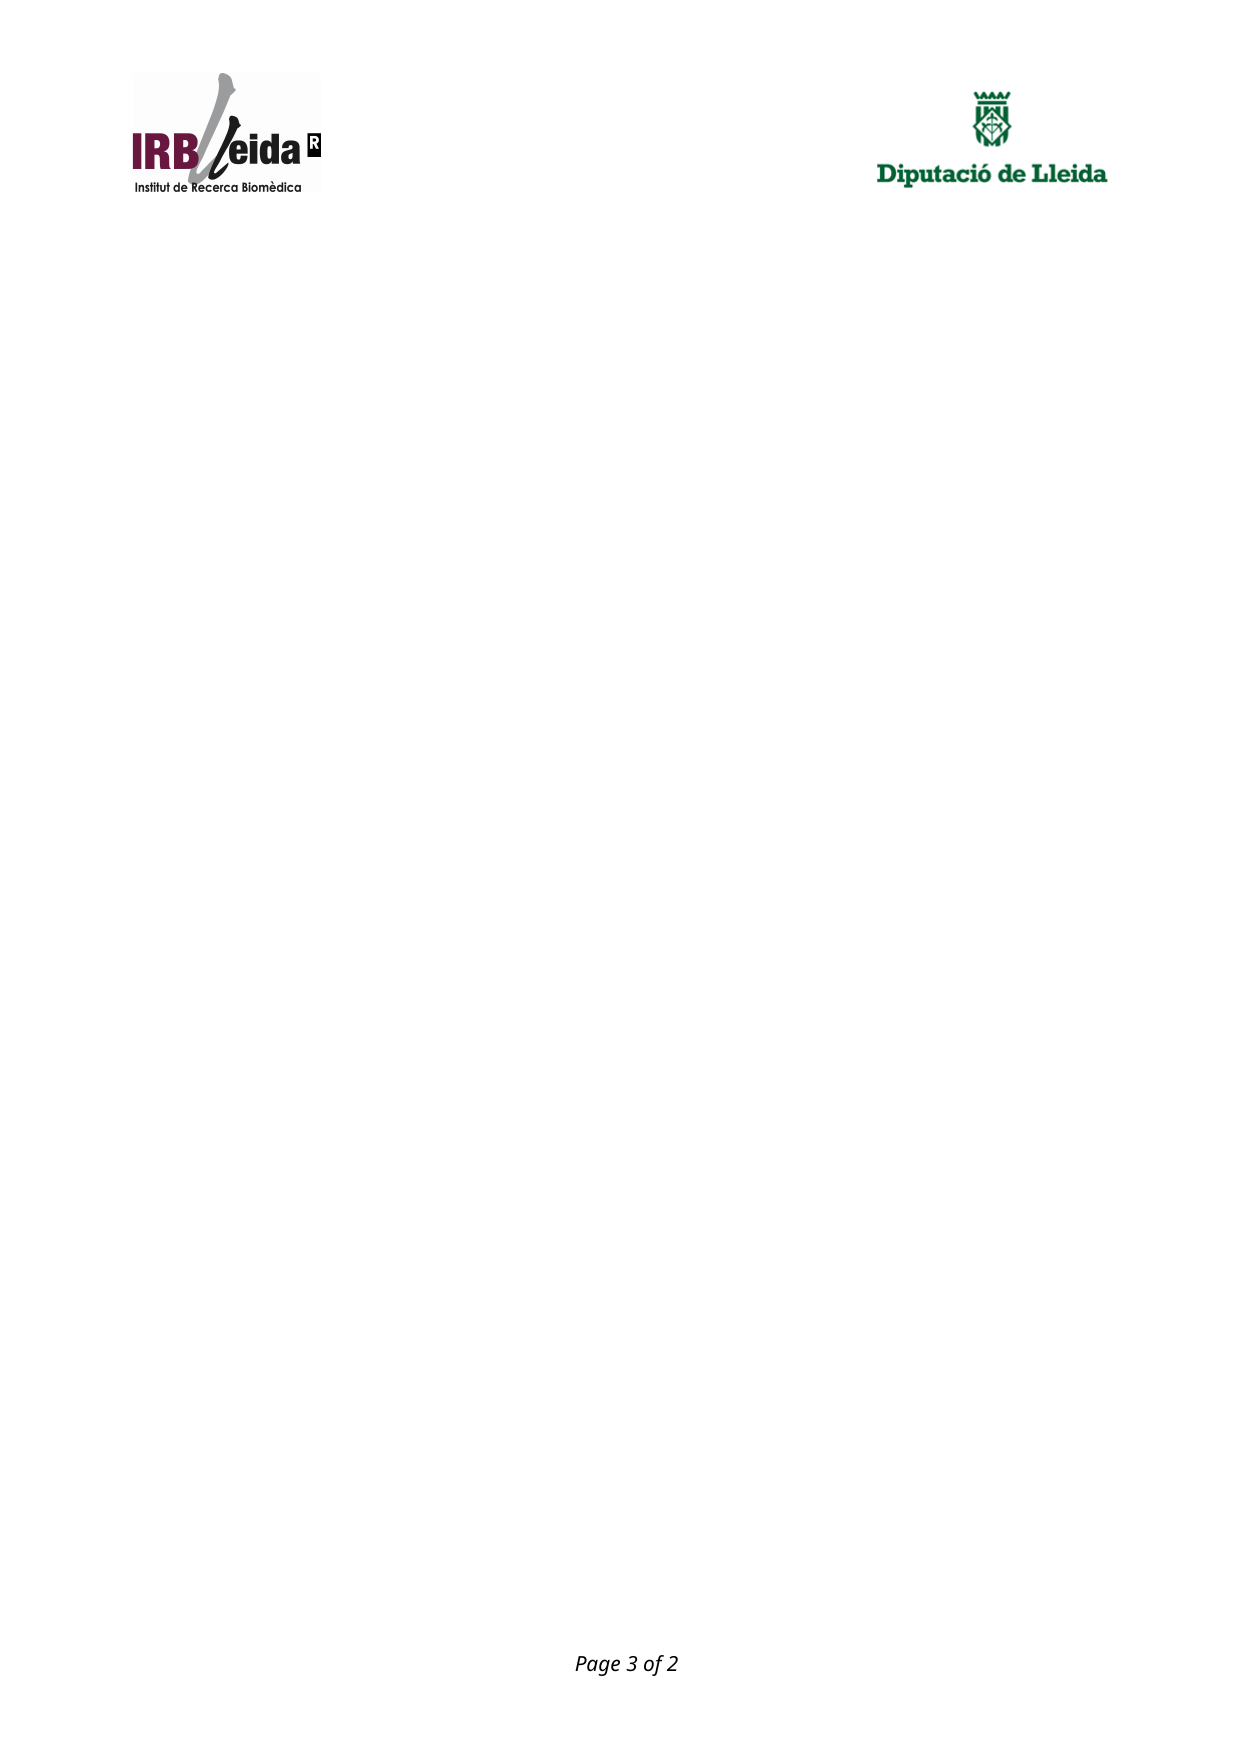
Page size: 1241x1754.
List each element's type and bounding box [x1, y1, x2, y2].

picture [862, 75, 1123, 206]
picture [132, 73, 321, 192]
